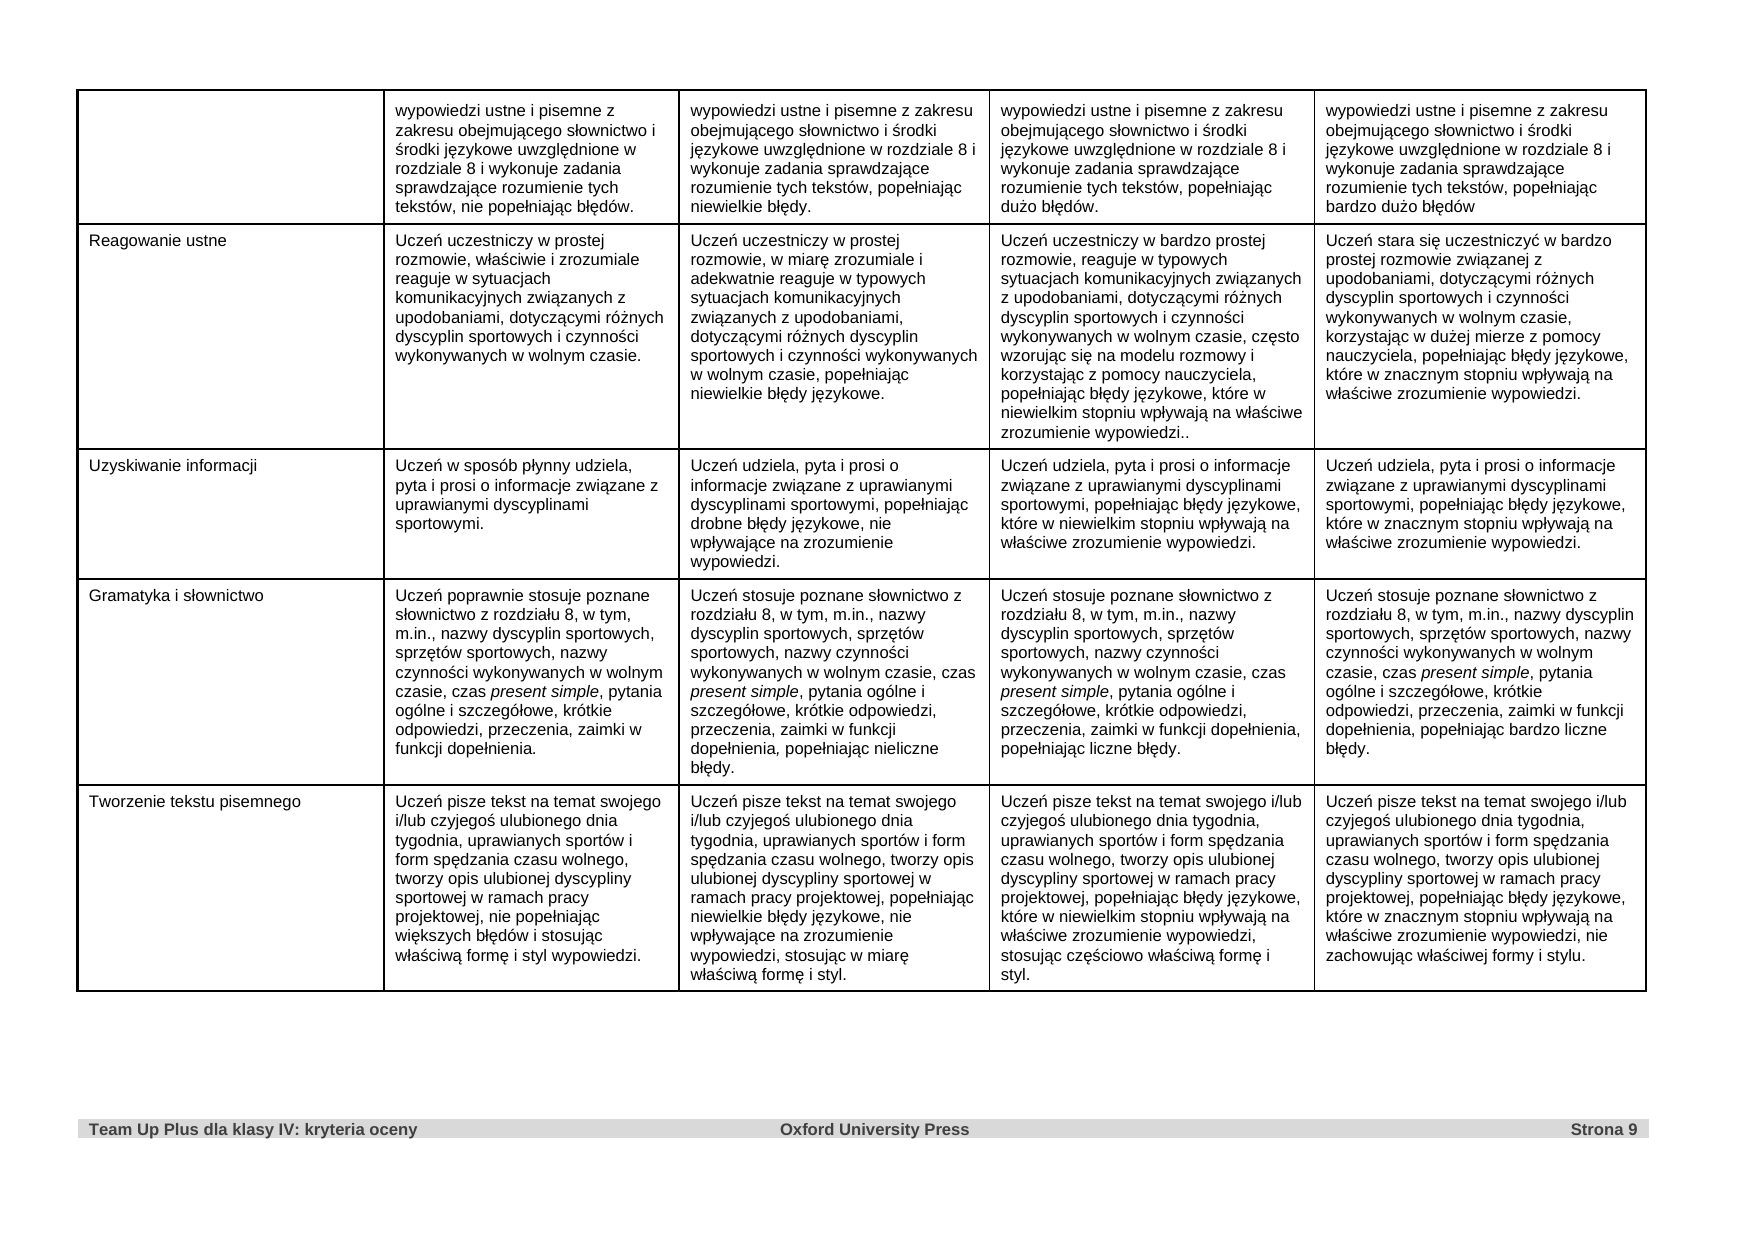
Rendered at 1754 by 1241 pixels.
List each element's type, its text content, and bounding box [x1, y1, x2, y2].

table_cell Reagowanie ustne [79, 225, 383, 448]
table_cell Uczeń stosuje poznane słownictwo z rozdziału 8, w tym, m.in., nazwy dyscyplin sportowych, sprzętów sportowych, nazwy czynności wykonywanych w wolnym czasie, czas present simple, pytania ogólne i szczegółowe, krótkie odpowiedzi, przeczenia, zaimki w funkcji dopełnienia, popełniając nieliczne błędy. [680, 580, 989, 784]
table_cell Uczeń poprawnie stosuje poznane słownictwo z rozdziału 8, w tym, m.in., nazwy dyscyplin sportowych, sprzętów sportowych, nazwy czynności wykonywanych w wolnym czasie, czas present simple, pytania ogólne i szczegółowe, krótkie odpowiedzi, przeczenia, zaimki w funkcji dopełnienia. [385, 580, 678, 784]
table_cell Uczeń w sposób płynny udziela, pyta i prosi o informacje związane z uprawianymi dyscyplinami sportowymi. [385, 450, 678, 577]
table_cell Uzyskiwanie informacji [79, 450, 383, 577]
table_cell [385, 91, 678, 222]
table_cell Uczeń udziela, pyta i prosi o informacje związane z uprawianymi dyscyplinami sportowymi, popełniając drobne błędy językowe, nie wpływające na zrozumienie wypowiedzi. [680, 450, 989, 577]
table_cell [79, 91, 383, 222]
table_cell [1315, 91, 1645, 222]
table_cell Uczeń pisze tekst na temat swojego i/lub czyjegoś ulubionego dnia tygodnia, uprawianych sportów i form spędzania czasu wolnego, tworzy opis ulubionej dyscypliny sportowej w ramach pracy projektowej, popełniając niewielkie błędy językowe, nie wpływające na zrozumienie wypowiedzi, stosując w miarę właściwą formę i styl. [680, 786, 989, 990]
table_cell Uczeń udziela, pyta i prosi o informacje związane z uprawianymi dyscyplinami sportowymi, popełniając błędy językowe, które w niewielkim stopniu wpływają na właściwe zrozumienie wypowiedzi. [990, 450, 1314, 577]
table_cell Uczeń stara się uczestniczyć w bardzo prostej rozmowie związanej z upodobaniami, dotyczącymi różnych dyscyplin sportowych i czynności wykonywanych w wolnym czasie, korzystając w dużej mierze z pomocy nauczyciela, popełniając błędy językowe, które w znacznym stopniu wpływają na właściwe zrozumienie wypowiedzi. [1315, 225, 1645, 448]
table_cell Tworzenie tekstu pisemnego [79, 786, 383, 990]
table_cell Uczeń stosuje poznane słownictwo z rozdziału 8, w tym, m.in., nazwy dyscyplin sportowych, sprzętów sportowych, nazwy czynności wykonywanych w wolnym czasie, czas present simple, pytania ogólne i szczegółowe, krótkie odpowiedzi, przeczenia, zaimki w funkcji dopełnienia, popełniając bardzo liczne błędy. [1315, 580, 1645, 784]
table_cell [680, 91, 989, 222]
table_cell Uczeń pisze tekst na temat swojego i/lub czyjegoś ulubionego dnia tygodnia, uprawianych sportów i form spędzania czasu wolnego, tworzy opis ulubionej dyscypliny sportowej w ramach pracy projektowej, nie popełniając większych błędów i stosując właściwą formę i styl wypowiedzi. [385, 786, 678, 990]
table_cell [990, 91, 1314, 222]
table_cell Uczeń uczestniczy w bardzo prostej rozmowie, reaguje w typowych sytuacjach komunikacyjnych związanych z upodobaniami, dotyczącymi różnych dyscyplin sportowych i czynności wykonywanych w wolnym czasie, często wzorując się na modelu rozmowy i korzystając z pomocy nauczyciela, popełniając błędy językowe, które w niewielkim stopniu wpływają na właściwe zrozumienie wypowiedzi.. [990, 225, 1314, 448]
table_cell Uczeń uczestniczy w prostej rozmowie, w miarę zrozumiale i adekwatnie reaguje w typowych sytuacjach komunikacyjnych związanych z upodobaniami, dotyczącymi różnych dyscyplin sportowych i czynności wykonywanych w wolnym czasie, popełniając niewielkie błędy językowe. [680, 225, 989, 448]
table_cell Uczeń uczestniczy w prostej rozmowie, właściwie i zrozumiale reaguje w sytuacjach komunikacyjnych związanych z upodobaniami, dotyczącymi różnych dyscyplin sportowych i czynności wykonywanych w wolnym czasie. [385, 225, 678, 448]
table_cell Uczeń udziela, pyta i prosi o informacje związane z uprawianymi dyscyplinami sportowymi, popełniając błędy językowe, które w znacznym stopniu wpływają na właściwe zrozumienie wypowiedzi. [1315, 450, 1645, 577]
table_cell Uczeń stosuje poznane słownictwo z rozdziału 8, w tym, m.in., nazwy dyscyplin sportowych, sprzętów sportowych, nazwy czynności wykonywanych w wolnym czasie, czas present simple, pytania ogólne i szczegółowe, krótkie odpowiedzi, przeczenia, zaimki w funkcji dopełnienia, popełniając liczne błędy. [990, 580, 1314, 784]
table_cell Uczeń pisze tekst na temat swojego i/lub czyjegoś ulubionego dnia tygodnia, uprawianych sportów i form spędzania czasu wolnego, tworzy opis ulubionej dyscypliny sportowej w ramach pracy projektowej, popełniając błędy językowe, które w niewielkim stopniu wpływają na właściwe zrozumienie wypowiedzi, stosując częściowo właściwą formę i styl. [990, 786, 1314, 990]
table_cell Uczeń pisze tekst na temat swojego i/lub czyjegoś ulubionego dnia tygodnia, uprawianych sportów i form spędzania czasu wolnego, tworzy opis ulubionej dyscypliny sportowej w ramach pracy projektowej, popełniając błędy językowe, które w znacznym stopniu wpływają na właściwe zrozumienie wypowiedzi, nie zachowując właściwej formy i stylu. [1315, 786, 1645, 990]
table_cell Gramatyka i słownictwo [79, 580, 383, 784]
